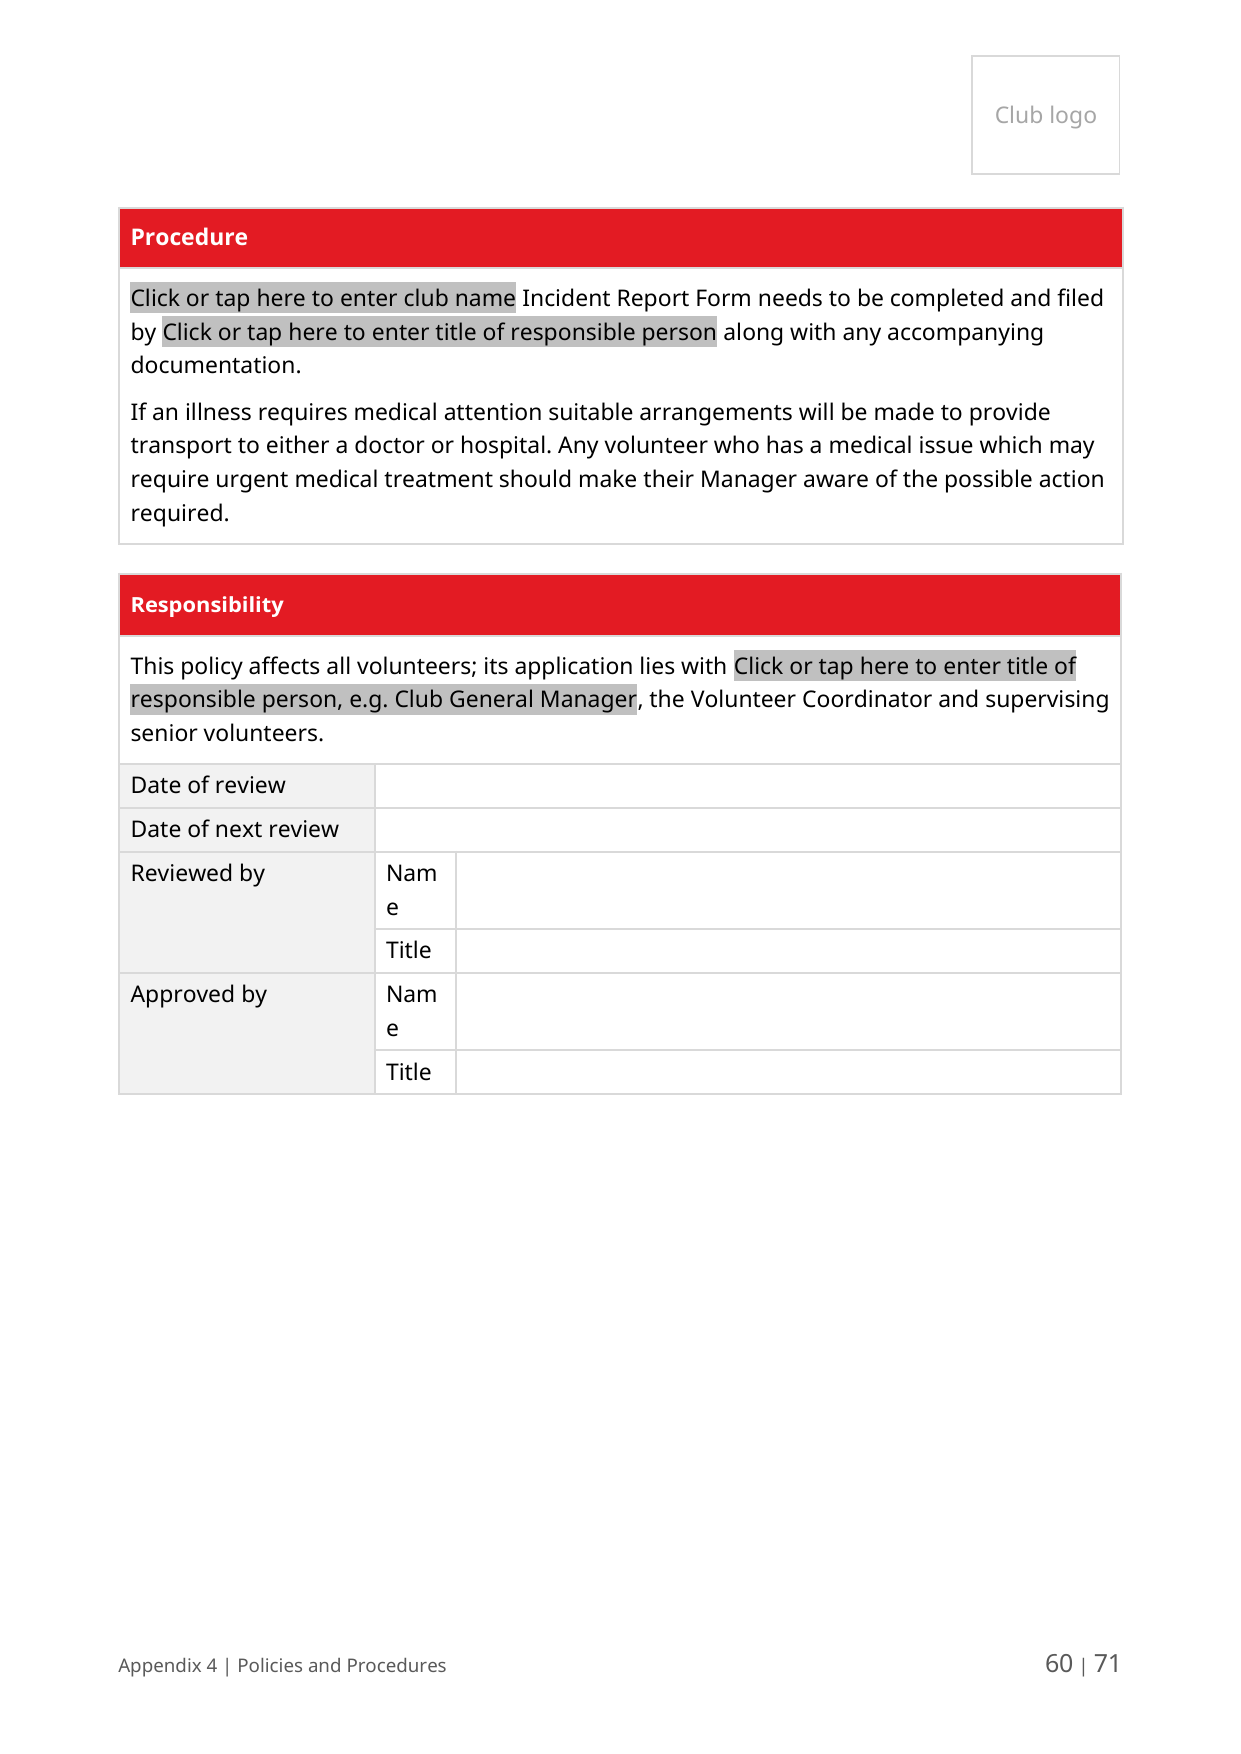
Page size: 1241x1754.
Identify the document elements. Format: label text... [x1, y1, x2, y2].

table_cell Name [376, 853, 455, 928]
table_cell Title [376, 1051, 455, 1093]
table_cell Date of review [120, 765, 374, 807]
table_cell [376, 809, 1120, 851]
table_cell [376, 765, 1120, 807]
table_header Procedure [120, 209, 1122, 267]
table_cell This policy affects all volunteers; its application lies with , the Volunteer Coordinator and supervising senior volunteers. [120, 637, 1120, 763]
table_cell Approved by [120, 974, 374, 1093]
table_cell [457, 1051, 1120, 1093]
table_cell Date of next review [120, 809, 374, 851]
table_cell Title [376, 930, 455, 972]
table_cell [457, 853, 1120, 928]
table_cell Reviewed by [120, 853, 374, 972]
table_cell [457, 930, 1120, 972]
table_header Responsibility [120, 575, 1120, 635]
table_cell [120, 269, 1122, 543]
table_cell [457, 974, 1120, 1049]
table_cell Name [376, 974, 455, 1049]
